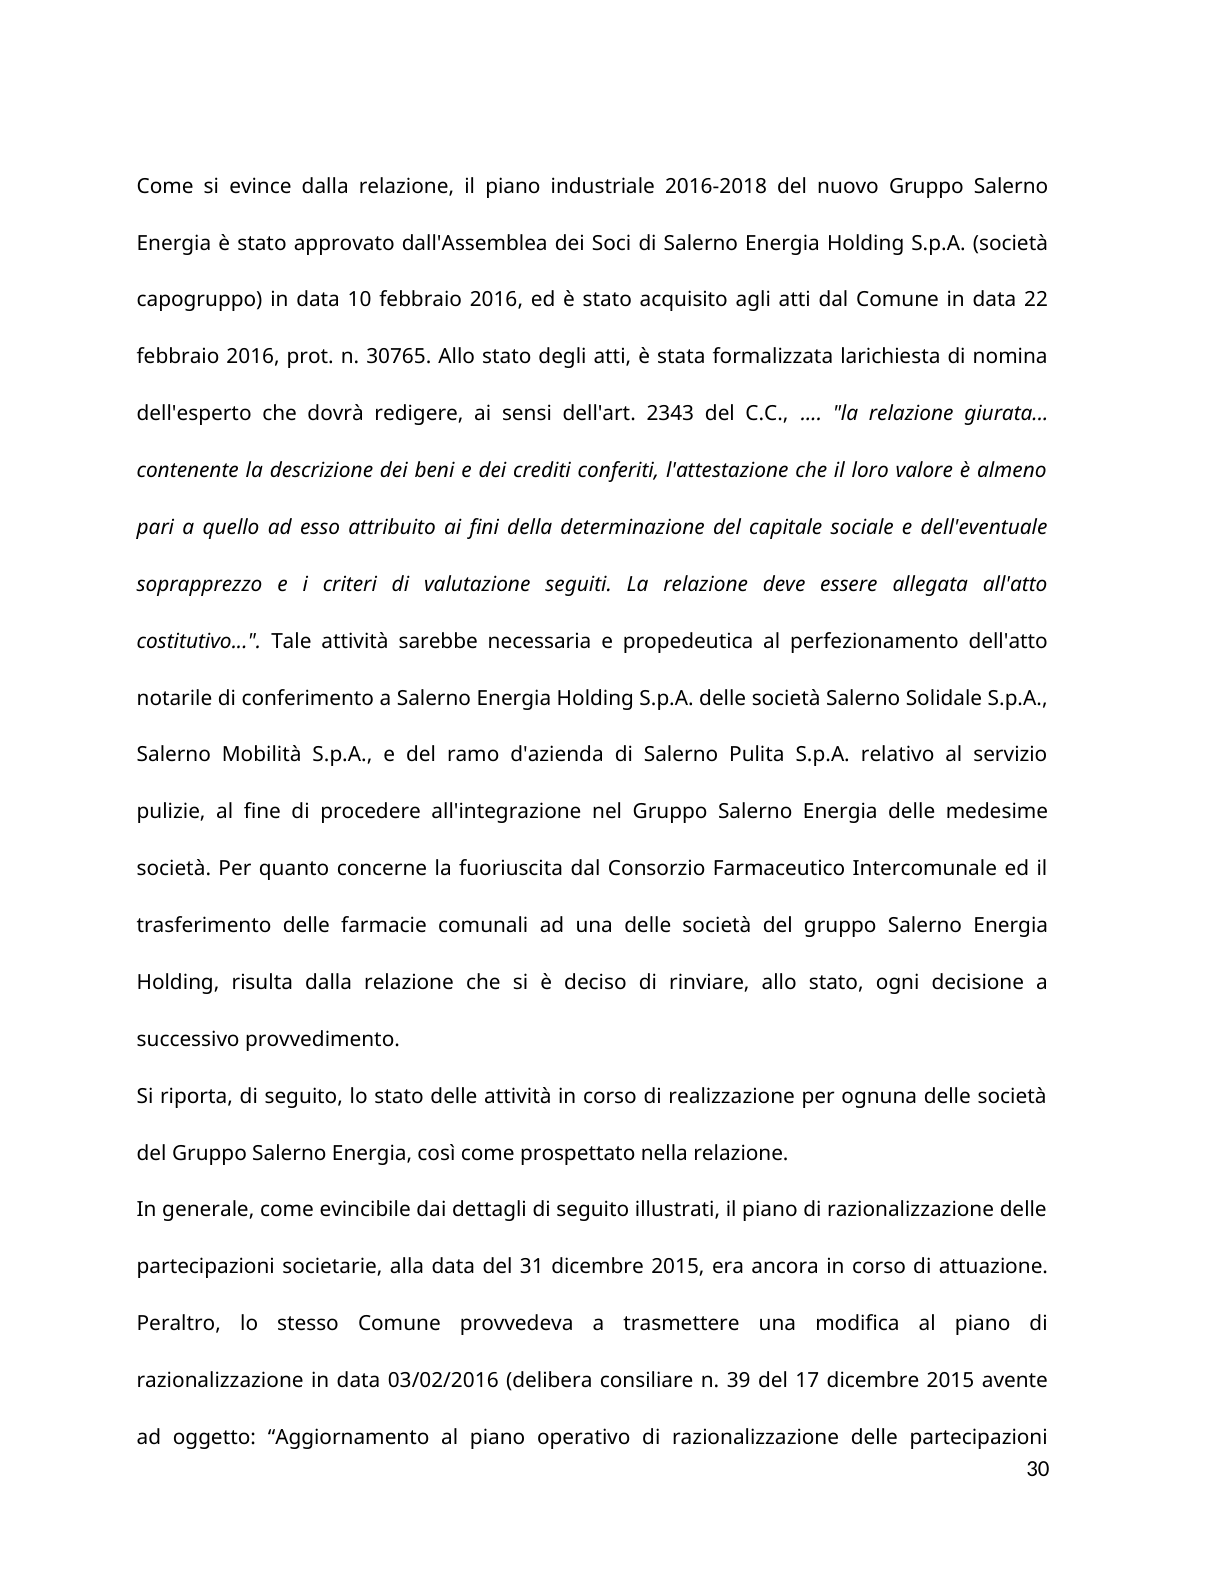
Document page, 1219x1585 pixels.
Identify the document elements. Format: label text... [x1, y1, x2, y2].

text Come si evince dalla relazione, il piano industriale 2016-2018 del nuovo Gruppo Salerno Energia è stato approvato dall'Assemblea dei Soci di Salerno Energia Holding S.p.A. (società capogruppo) in data 10 febbraio 2016, ed è stato acquisito agli atti dal Comune in data 22 febbraio 2016, prot. n. 30765. Allo stato degli atti, è stata formalizzata larichiesta di nomina dell'esperto che dovrà redigere, ai sensi dell'art. 2343 del C.C., .... "la relazione giurata... contenente la descrizione dei beni e dei crediti conferiti, l'attestazione che il loro valore è almeno pari a quello ad esso attribuito ai fini della determinazione del capitale sociale e dell'eventuale soprapprezzo e i criteri di valutazione seguiti. La relazione deve essere allegata all'atto costitutivo...". Tale attività sarebbe necessaria e propedeutica al perfezionamento dell'atto notarile di conferimento a Salerno Energia Holding S.p.A. delle società Salerno Solidale S.p.A., Salerno Mobilità S.p.A., e del ramo d'azienda di Salerno Pulita S.p.A. relativo al servizio pulizie, al fine di procedere all'integrazione nel Gruppo Salerno Energia delle medesime società. Per quanto concerne la fuoriuscita dal Consorzio Farmaceutico Intercomunale ed il trasferimento delle farmacie comunali ad una delle società del gruppo Salerno Energia Holding, risulta dalla relazione che si è deciso di rinviare, allo stato, ogni decisione a successivo provvedimento. [136, 171, 1049, 1052]
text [136, 1194, 1049, 1450]
text Si riporta, di seguito, lo stato delle attività in corso di realizzazione per ognuna delle società del Gruppo Salerno Energia, così come prospettato nella relazione. [136, 1081, 1049, 1166]
